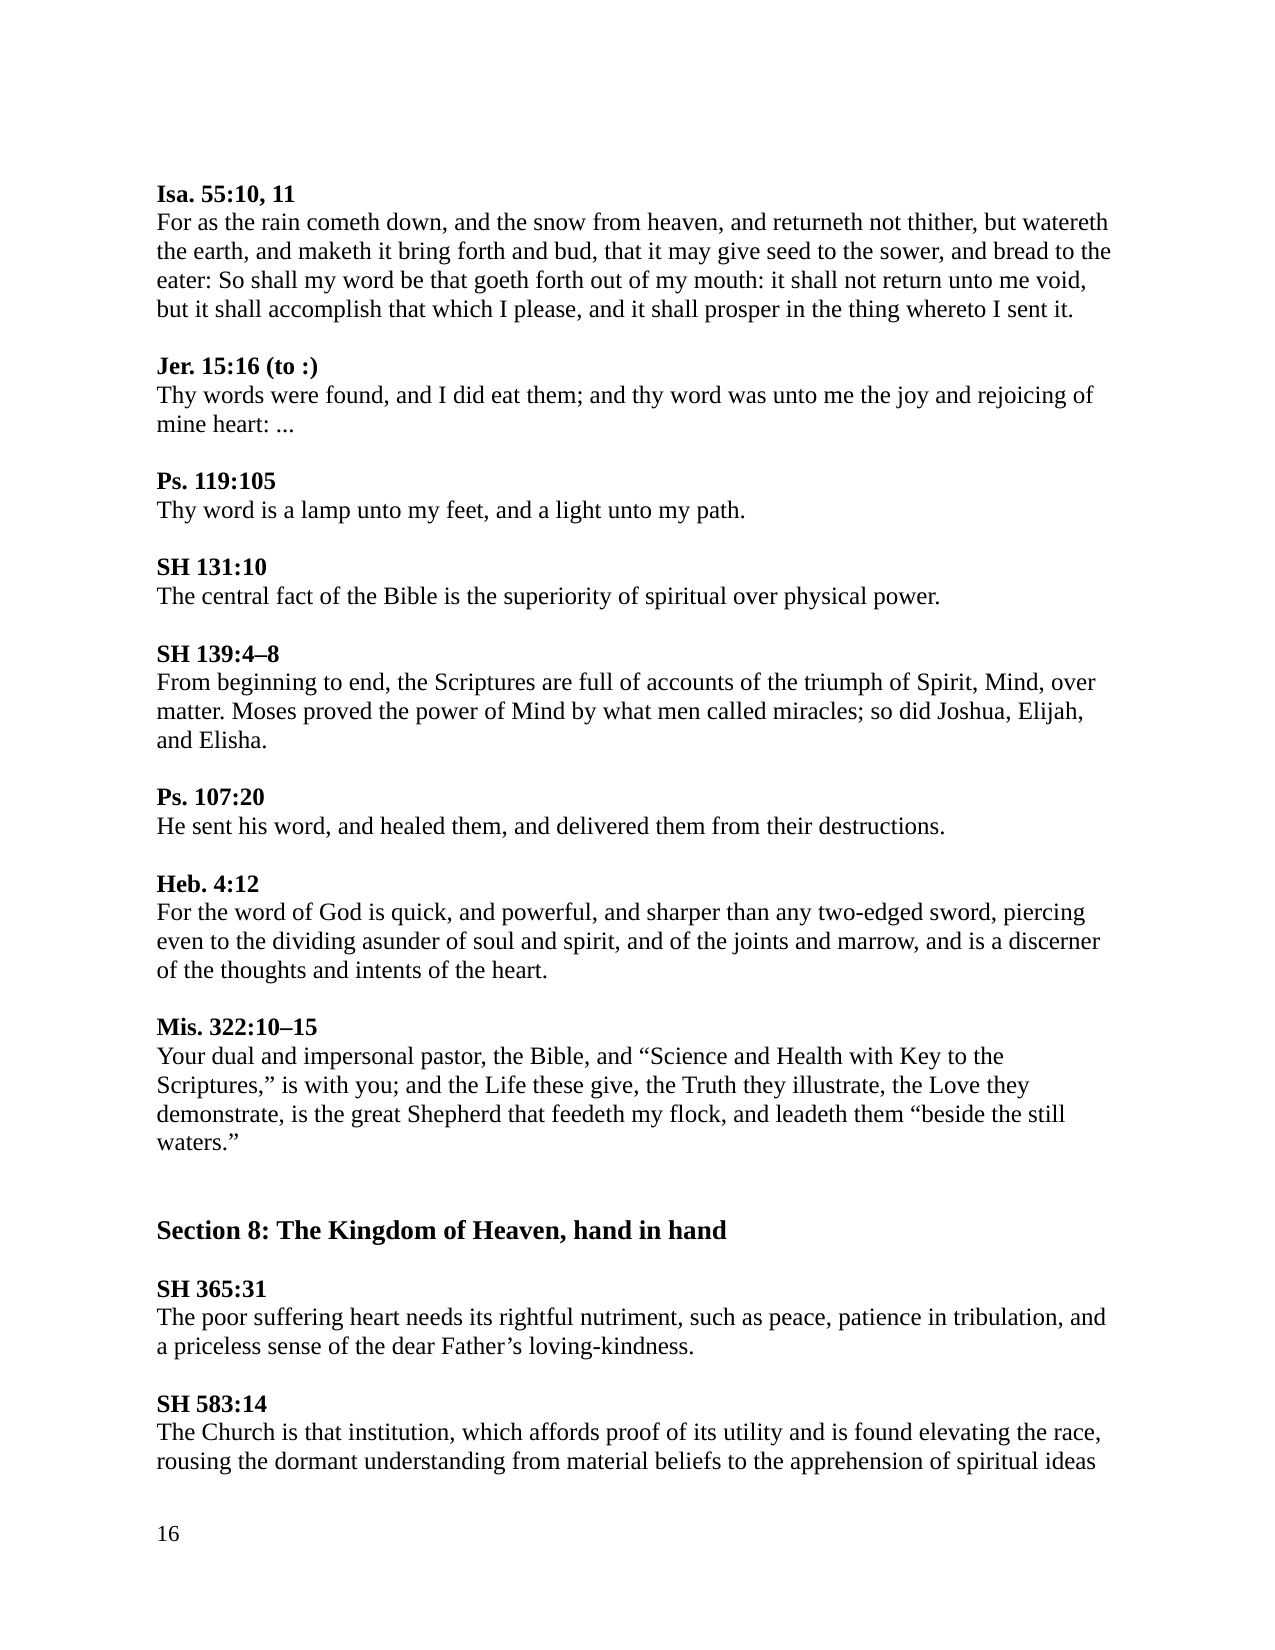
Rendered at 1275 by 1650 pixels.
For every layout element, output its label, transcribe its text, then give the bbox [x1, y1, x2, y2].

subtitle Mis. 322:10–15 [156, 1012, 1118, 1041]
subtitle SH 139:4–8 [156, 639, 1118, 667]
text From beginning to end, the Scriptures are full of accounts of the triumph of Spirit, Mind, over matter. Moses proved the power of Mind by what men called miracles; so did Joshua, Elijah, and Elisha. [156, 667, 1118, 754]
subtitle Ps. 119:105 [156, 466, 1118, 495]
text Thy words were found, and I did eat them; and thy word was unto me the joy and rejoicing of mine heart: ... [156, 380, 1118, 437]
text He sent his word, and healed them, and delivered them from their destructions. [156, 811, 1118, 840]
subtitle Section 8: The Kingdom of Heaven, hand in hand [156, 1214, 1118, 1245]
subtitle Jer. 15:16 (to :) [156, 351, 1118, 380]
text For the word of God is quick, and powerful, and sharper than any two-edged sword, piercing even to the dividing asunder of soul and spirit, and of the joints and marrow, and is a discerner of the thoughts and intents of the heart. [156, 897, 1118, 984]
subtitle Ps. 107:20 [156, 782, 1118, 811]
text Thy word is a lamp unto my feet, and a light unto my path. [156, 495, 1118, 524]
subtitle SH 131:10 [156, 552, 1118, 581]
text For as the rain cometh down, and the snow from heaven, and returneth not thither, but watereth the earth, and maketh it bring forth and bud, that it may give seed to the sower, and bread to the eater: So shall my word be that goeth forth out of my mouth: it shall not return unto me void, but it shall accomplish that which I please, and it shall prosper in the thing whereto I sent it. [156, 207, 1118, 322]
text Your dual and impersonal pastor, the Bible, and “Science and Health with Key to the Scriptures,” is with you; and the Life these give, the Truth they illustrate, the Love they demonstrate, is the great Shepherd that feedeth my flock, and leadeth them “beside the still waters.” [156, 1041, 1118, 1156]
text The central fact of the Bible is the superiority of spiritual over physical power. [156, 581, 1118, 610]
subtitle Isa. 55:10, 11 [156, 179, 1118, 207]
subtitle SH 583:14 [156, 1389, 1118, 1417]
subtitle SH 365:31 [156, 1274, 1118, 1302]
text The poor suffering heart needs its rightful nutriment, such as peace, patience in tribulation, and a priceless sense of the dear Father’s loving-kindness. [156, 1302, 1118, 1360]
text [156, 1417, 1118, 1475]
subtitle Heb. 4:12 [156, 869, 1118, 897]
